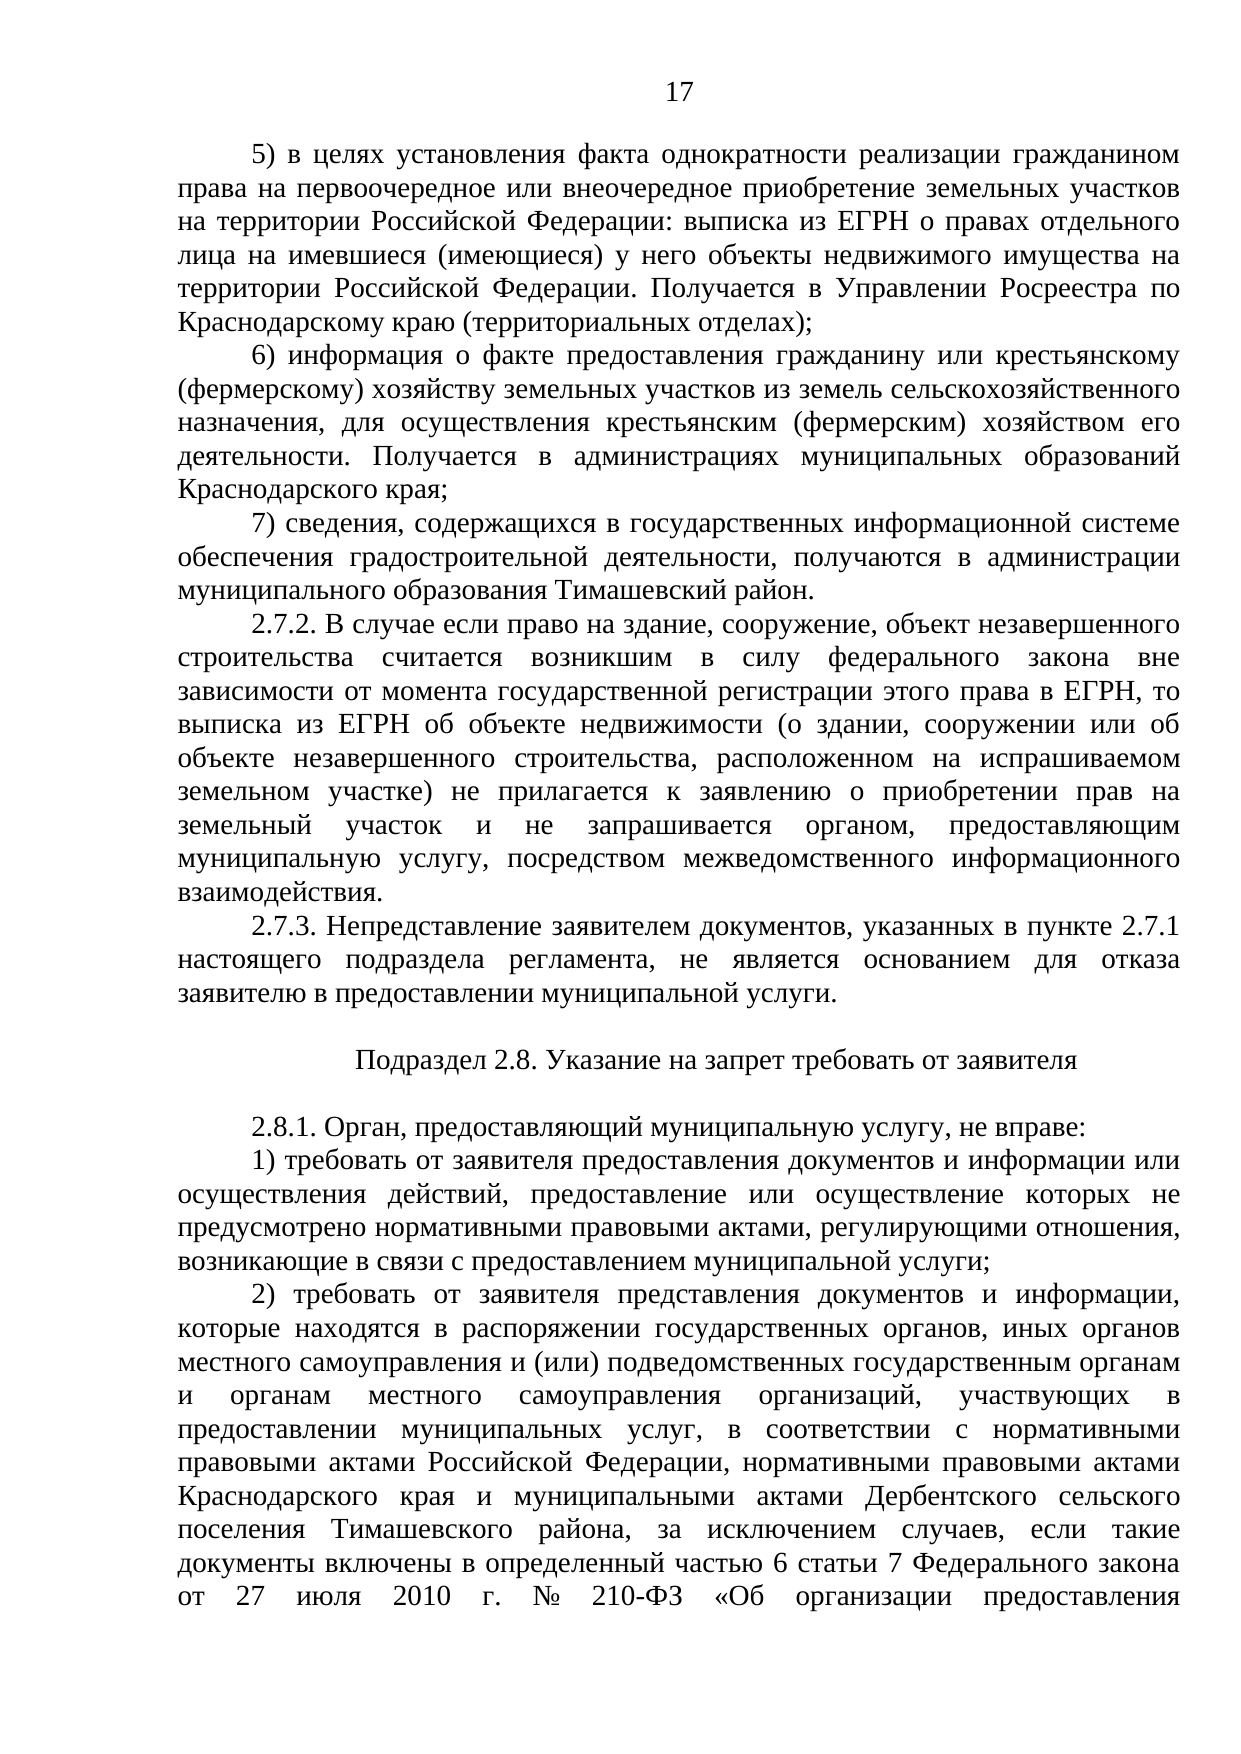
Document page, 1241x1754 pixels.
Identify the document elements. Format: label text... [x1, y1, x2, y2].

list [177, 1277, 1181, 1612]
list Подраздел 2.8. Указание на запрет требовать от заявителя [177, 1042, 1181, 1075]
list 7) сведения, содержащихся в государственных информационной системе обеспечения градостроительной деятельности, получаются в администрации муниципального образования Тимашевский район. [177, 505, 1181, 606]
list 5) в целях установления факта однократности реализации гражданином права на первоочередное или внеочередное приобретение земельных участков на территории Российской Федерации: выписка из ЕГРН о правах отдельного лица на имевшиеся (имеющиеся) у него объекты недвижимого имущества на территории Российской Федерации. Получается в Управлении Росреестра по Краснодарскому краю (территориальных отделах); [177, 136, 1181, 337]
list 2.7.3. Непредставление заявителем документов, указанных в пункте 2.7.1 настоящего подраздела регламента, не является основанием для отказа заявителю в предоставлении муниципальной услуги. [177, 908, 1181, 1008]
list 2.8.1. Орган, предоставляющий муниципальную услугу, не вправе: [177, 1109, 1181, 1142]
list 6) информация о факте предоставления гражданину или крестьянскому (фермерскому) хозяйству земельных участков из земель сельскохозяйственного назначения, для осуществления крестьянским (фермерским) хозяйством его деятельности. Получается в администрациях муниципальных образований Краснодарского края; [177, 337, 1181, 505]
list 2.7.2. В случае если право на здание, сооружение, объект незавершенного строительства считается возникшим в силу федерального закона вне зависимости от момента государственной регистрации этого права в ЕГРН, то выписка из ЕГРН об объекте недвижимости (о здании, сооружении или об объекте незавершенного строительства, расположенном на испрашиваемом земельном участке) не прилагается к заявлению о приобретении прав на земельный участок и не запрашивается органом, предоставляющим муниципальную услугу, посредством межведомственного информационного взаимодействия. [177, 606, 1181, 908]
list 1) требовать от заявителя предоставления документов и информации или осуществления действий, предоставление или осуществление которых не предусмотрено нормативными правовыми актами, регулирующими отношения, возникающие в связи с предоставлением муниципальной услуги; [177, 1142, 1181, 1277]
